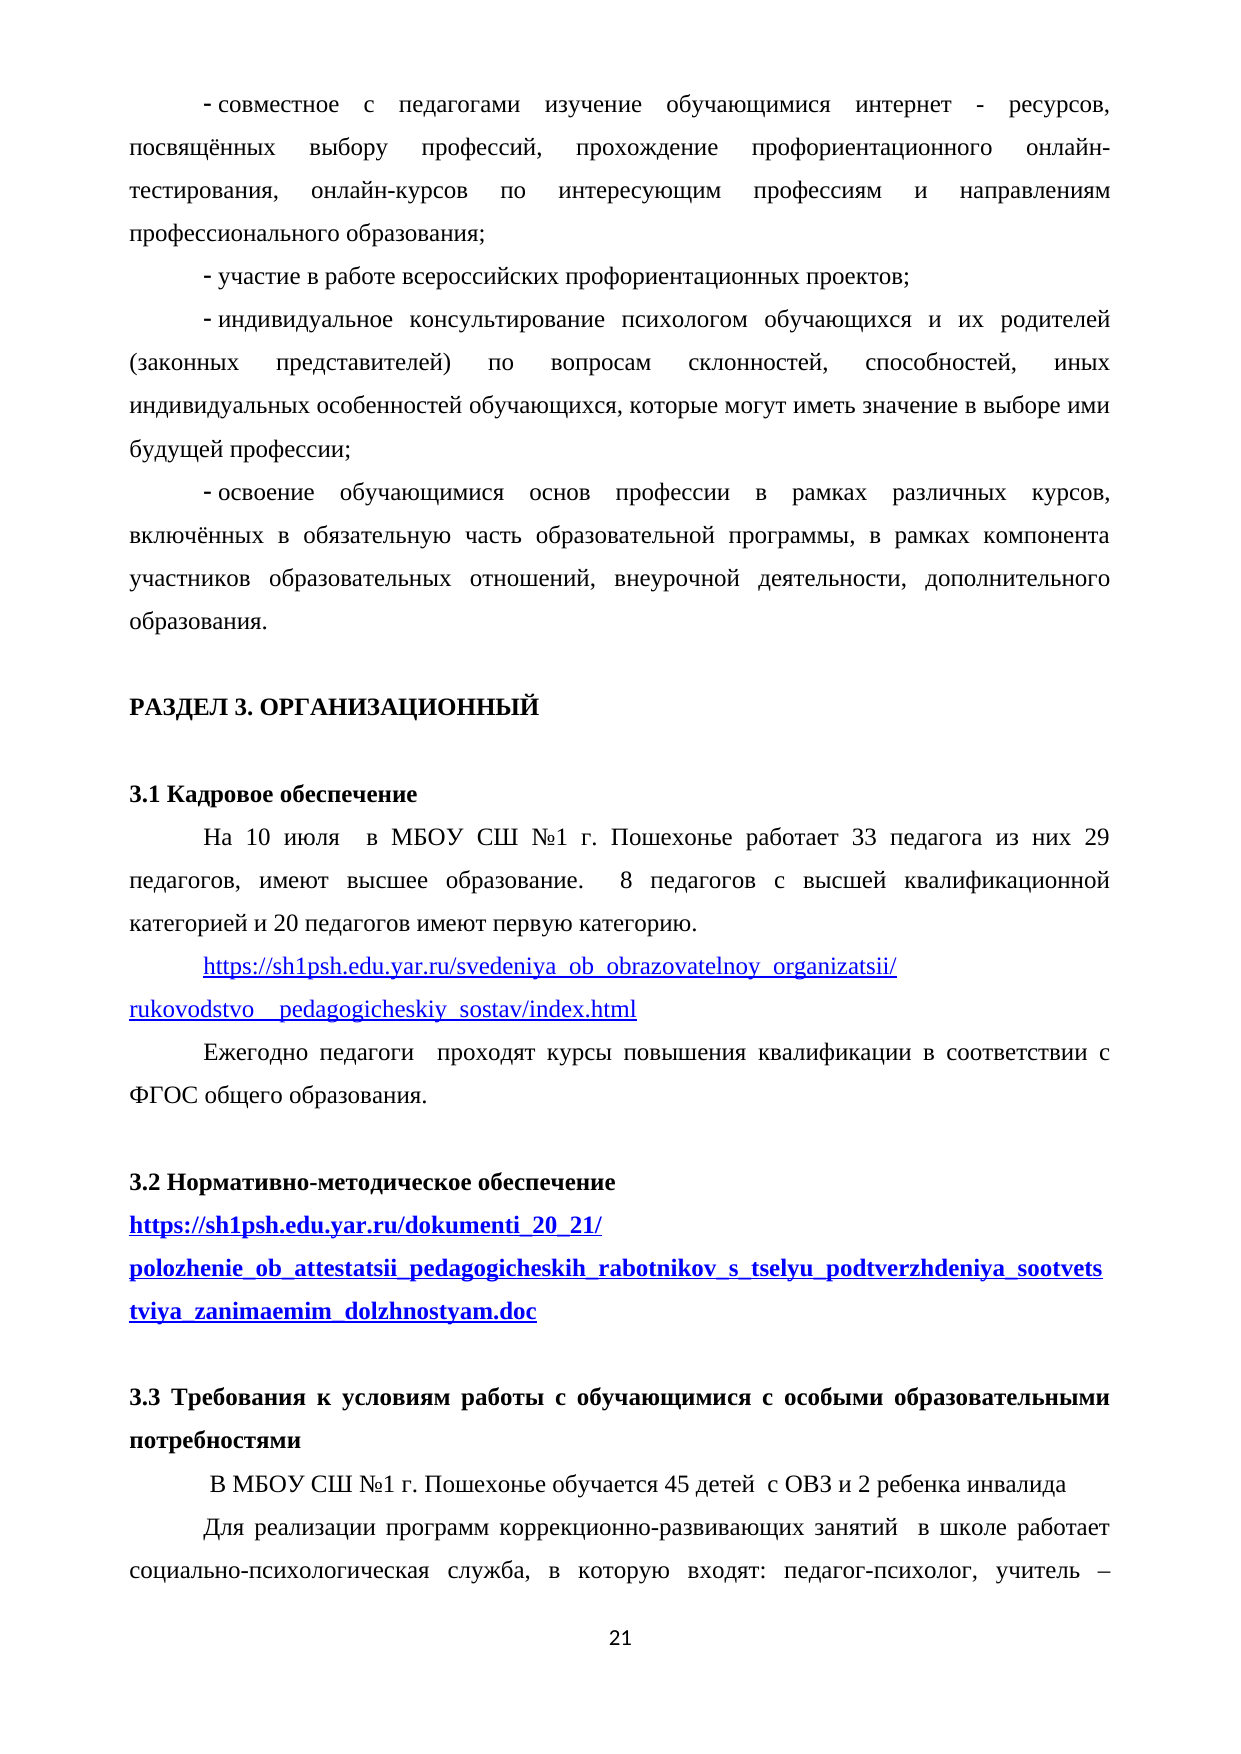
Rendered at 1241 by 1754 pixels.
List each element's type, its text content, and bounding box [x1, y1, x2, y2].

text https://sh1psh.edu.yar.ru/dokumenti_20_21/polozhenie_ob_attestatsii_pedagogicheskih_rabotnikov_s_tselyu_podtverzhdeniya_sootvetstviya_zanimaemim_dolzhnostyam.doc [129, 1210, 1111, 1325]
list индивидуальное консультирование психологом обучающихся и их родителей (законных представителей) по вопросам склонностей, способностей, иных индивидуальных особенностей обучающихся, которые могут иметь значение в выборе ими будущей профессии; [129, 304, 1111, 462]
text РАЗДЕЛ 3. ОРГАНИЗАЦИОННЫЙ [129, 692, 1111, 721]
text 3.2 Нормативно-методическое обеспечение [129, 1167, 1111, 1196]
list освоение обучающимися основ профессии в рамках различных курсов, включённых в обязательную часть образовательной программы, в рамках компонента участников образовательных отношений, внеурочной деятельности, дополнительного образования. [129, 477, 1111, 635]
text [129, 1512, 1111, 1584]
text https://sh1psh.edu.yar.ru/svedeniya_ob_obrazovatelnoy_organizatsii/rukovodstvo__pedagogicheskiy_sostav/index.html [129, 951, 1111, 1023]
text Ежегодно педагоги проходят курсы повышения квалификации в соответствии с ФГОС общего образования. [129, 1037, 1111, 1109]
list участие в работе всероссийских профориентационных проектов; [129, 261, 1111, 290]
text В МБОУ СШ №1 г. Пошехонье обучается 45 детей с ОВЗ и 2 ребенка инвалида [129, 1469, 1111, 1497]
list совместное с педагогами изучение обучающимися интернет - ресурсов, посвящённых выбору профессий, прохождение профориентационного онлайн-тестирования, онлайн-курсов по интересующим профессиям и направлениям профессионального образования; [129, 89, 1111, 247]
text 3.1 Кадровое обеспечение [129, 779, 1111, 807]
text 3.3 Требования к условиям работы с обучающимися с особыми образовательными потребностями [129, 1382, 1111, 1454]
text На 10 июля в МБОУ СШ №1 г. Пошехонье работает 33 педагога из них 29 педагогов, имеют высшее образование. 8 педагогов с высшей квалификационной категорией и 20 педагогов имеют первую категорию. [129, 822, 1111, 937]
